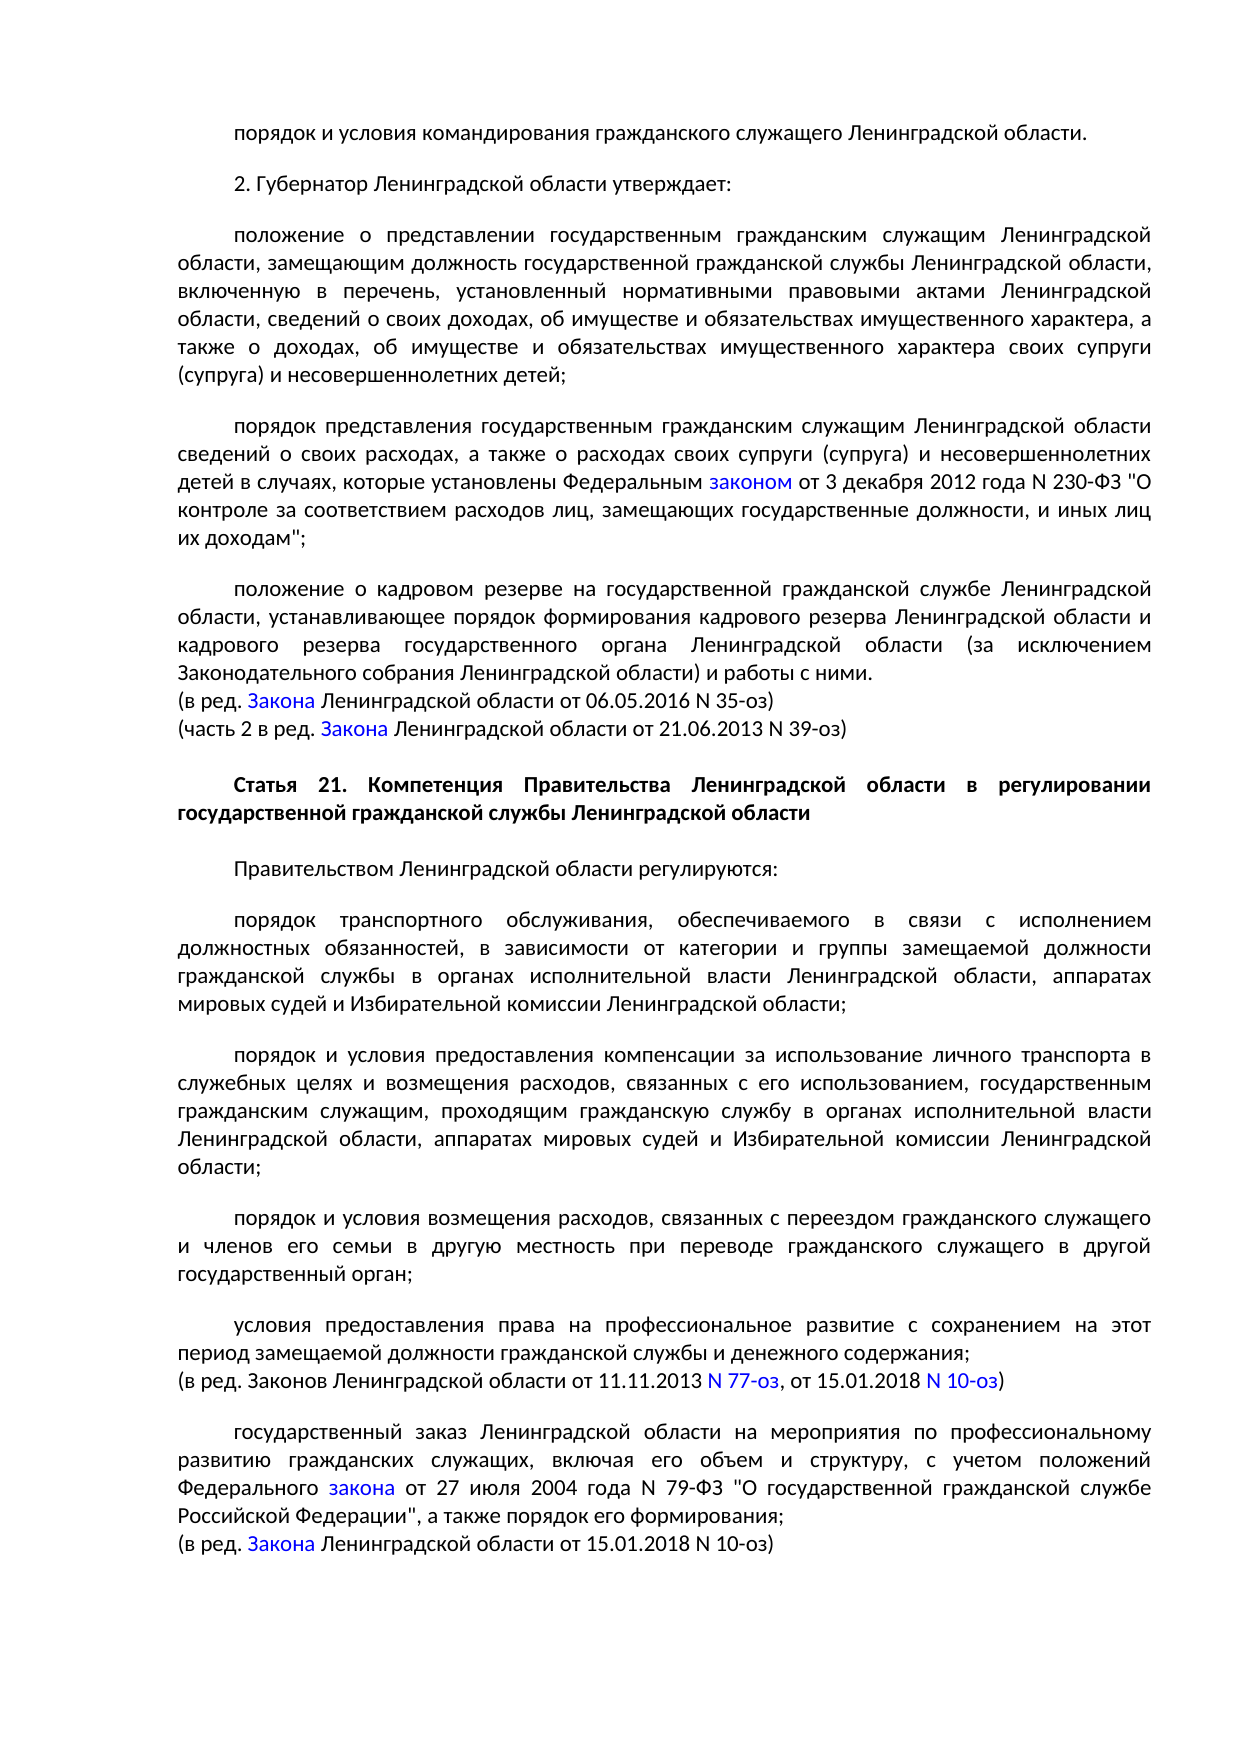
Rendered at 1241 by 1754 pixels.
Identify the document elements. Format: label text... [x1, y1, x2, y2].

text (в ред. Закона Ленинградской области от 06.05.2016 N 35-оз) [177, 686, 1152, 714]
text (часть 2 в ред. Закона Ленинградской области от 21.06.2013 N 39-оз) [177, 714, 1152, 742]
text порядок представления государственным гражданским служащим Ленинградской области сведений о своих расходах, а также о расходах своих супруги (супруга) и несовершеннолетних детей в случаях, которые установлены Федеральным законом от 3 декабря 2012 года N 230-ФЗ "О контроле за соответствием расходов лиц, замещающих государственные должности, и иных лиц их доходам"; [177, 411, 1152, 551]
text условия предоставления права на профессиональное развитие с сохранением на этот период замещаемой должности гражданской службы и денежного содержания; [177, 1310, 1152, 1366]
text порядок и условия командирования гражданского служащего Ленинградской области. [177, 118, 1152, 146]
text Правительством Ленинградской области регулируются: [177, 854, 1152, 882]
text государственный заказ Ленинградской области на мероприятия по профессиональному развитию гражданских служащих, включая его объем и структуру, с учетом положений Федерального закона от 27 июля 2004 года N 79-ФЗ "О государственной гражданской службе Российской Федерации", а также порядок его формирования; [177, 1417, 1152, 1529]
text порядок транспортного обслуживания, обеспечиваемого в связи с исполнением должностных обязанностей, в зависимости от категории и группы замещаемой должности гражданской службы в органах исполнительной власти Ленинградской области, аппаратах мировых судей и Избирательной комиссии Ленинградской области; [177, 905, 1152, 1017]
text 2. Губернатор Ленинградской области утверждает: [177, 169, 1152, 197]
text положение о представлении государственным гражданским служащим Ленинградской области, замещающим должность государственной гражданской службы Ленинградской области, включенную в перечень, установленный нормативными правовыми актами Ленинградской области, сведений о своих доходах, об имуществе и обязательствах имущественного характера, а также о доходах, об имуществе и обязательствах имущественного характера своих супруги (супруга) и несовершеннолетних детей; [177, 220, 1152, 388]
text (в ред. Законов Ленинградской области от 11.11.2013 N 77-оз, от 15.01.2018 N 10-оз) [177, 1366, 1152, 1394]
title Статья 21. Компетенция Правительства Ленинградской области в регулировании государственной гражданской службы Ленинградской области [177, 770, 1152, 826]
text порядок и условия возмещения расходов, связанных с переездом гражданского служащего и членов его семьи в другую местность при переводе гражданского служащего в другой государственный орган; [177, 1203, 1152, 1287]
text положение о кадровом резерве на государственной гражданской службе Ленинградской области, устанавливающее порядок формирования кадрового резерва Ленинградской области и кадрового резерва государственного органа Ленинградской области (за исключением Законодательного собрания Ленинградской области) и работы с ними. [177, 574, 1152, 686]
text (в ред. Закона Ленинградской области от 15.01.2018 N 10-оз) [177, 1529, 1152, 1557]
text порядок и условия предоставления компенсации за использование личного транспорта в служебных целях и возмещения расходов, связанных с его использованием, государственным гражданским служащим, проходящим гражданскую службу в органах исполнительной власти Ленинградской области, аппаратах мировых судей и Избирательной комиссии Ленинградской области; [177, 1040, 1152, 1180]
